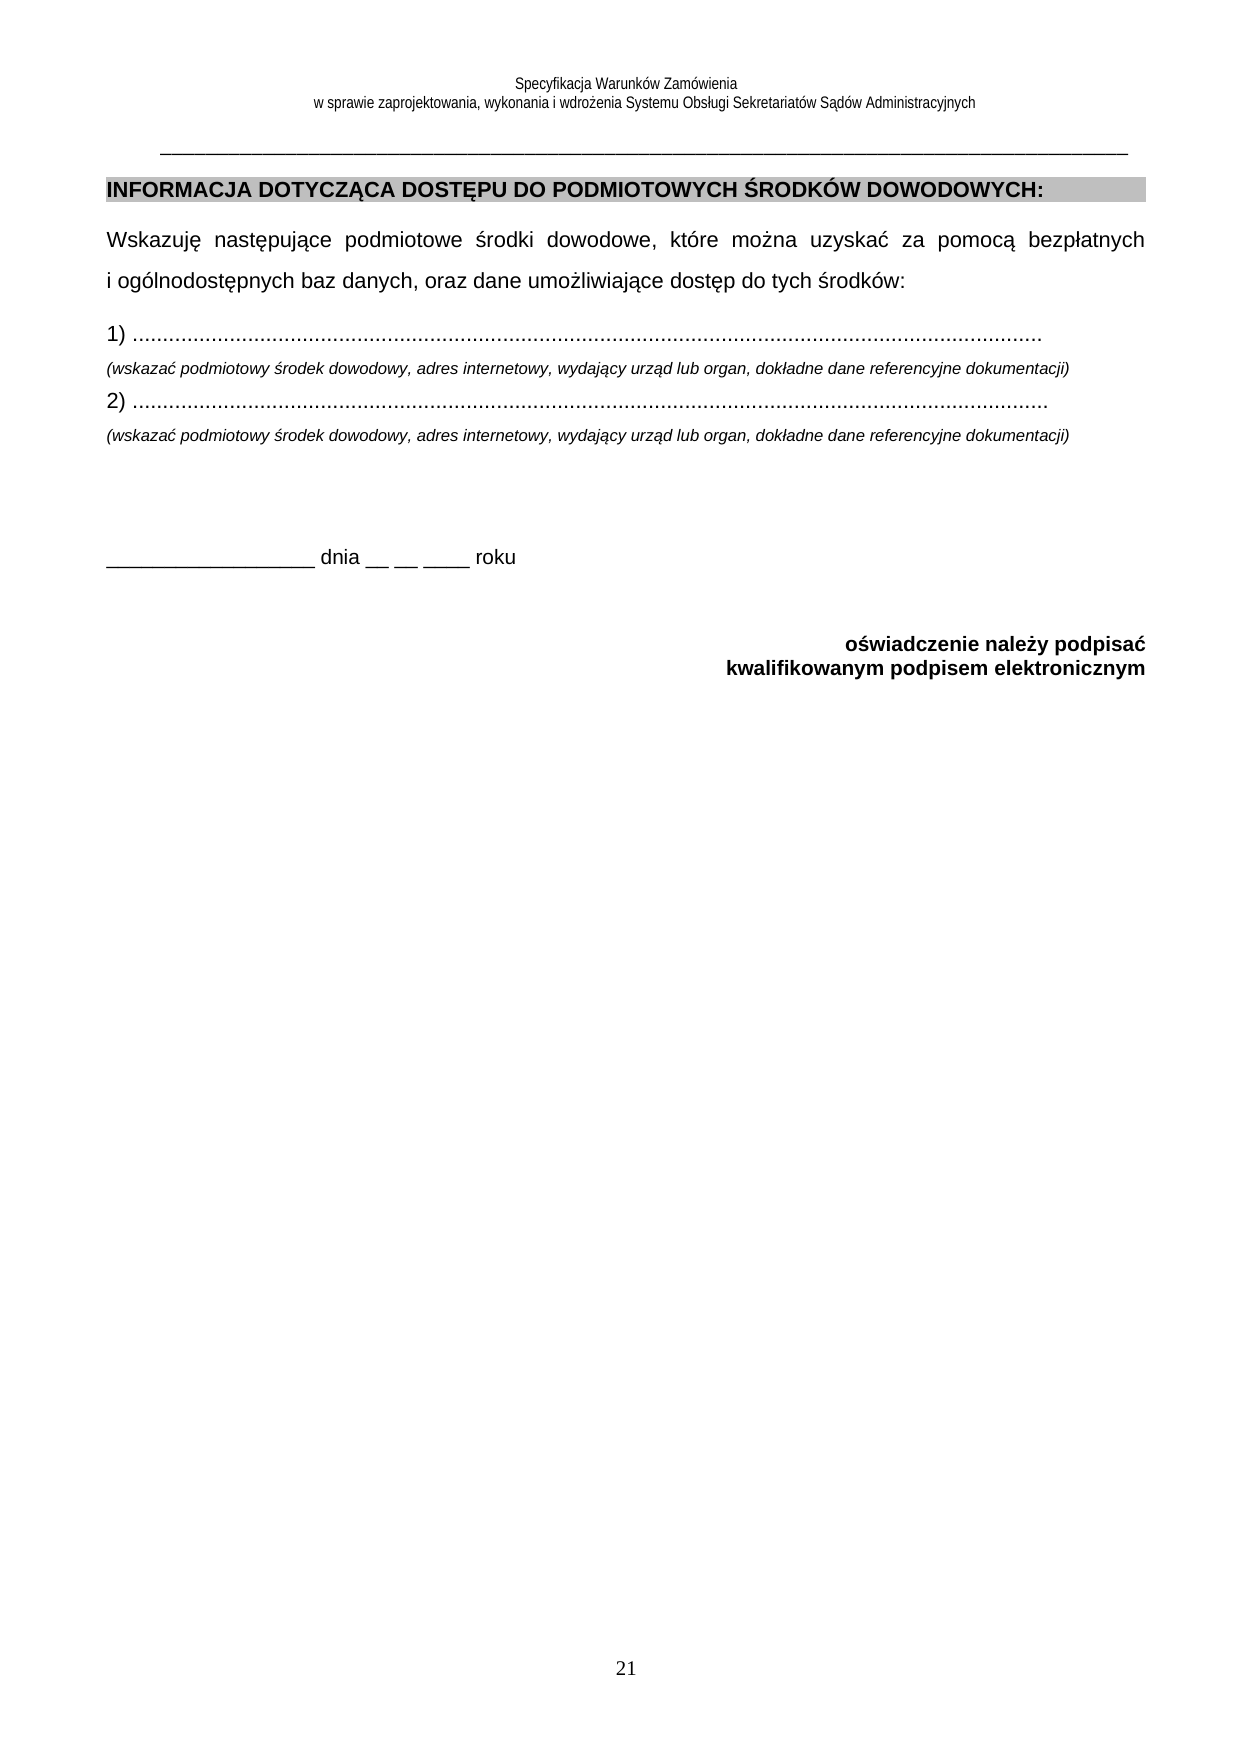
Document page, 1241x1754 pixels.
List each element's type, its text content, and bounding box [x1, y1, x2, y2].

text __________________ dnia __ __ ____ roku [106, 545, 1146, 569]
text (wskazać podmiotowy środek dowodowy, adres internetowy, wydający urząd lub organ, dokładne dane referencyjne dokumentacji) [106, 425, 1146, 444]
text INFORMACJA DOTYCZĄCA DOSTĘPU DO PODMIOTOWYCH ŚRODKÓW DOWODOWYCH: [106, 177, 1146, 202]
text 2) ....................................................................................................................................................... [106, 388, 1146, 413]
text (wskazać podmiotowy środek dowodowy, adres internetowy, wydający urząd lub organ, dokładne dane referencyjne dokumentacji) [106, 359, 1146, 378]
text kwalifikowanym podpisem elektronicznym [106, 656, 1146, 679]
text 1) ...................................................................................................................................................... [106, 321, 1146, 346]
text Wskazuję następujące podmiotowe środki dowodowe, które można uzyskać za pomocą bezpłatnych i ogólnodostępnych baz danych, oraz dane umożliwiające dostęp do tych środków: [106, 227, 1146, 294]
text oświadczenie należy podpisać [106, 632, 1146, 656]
